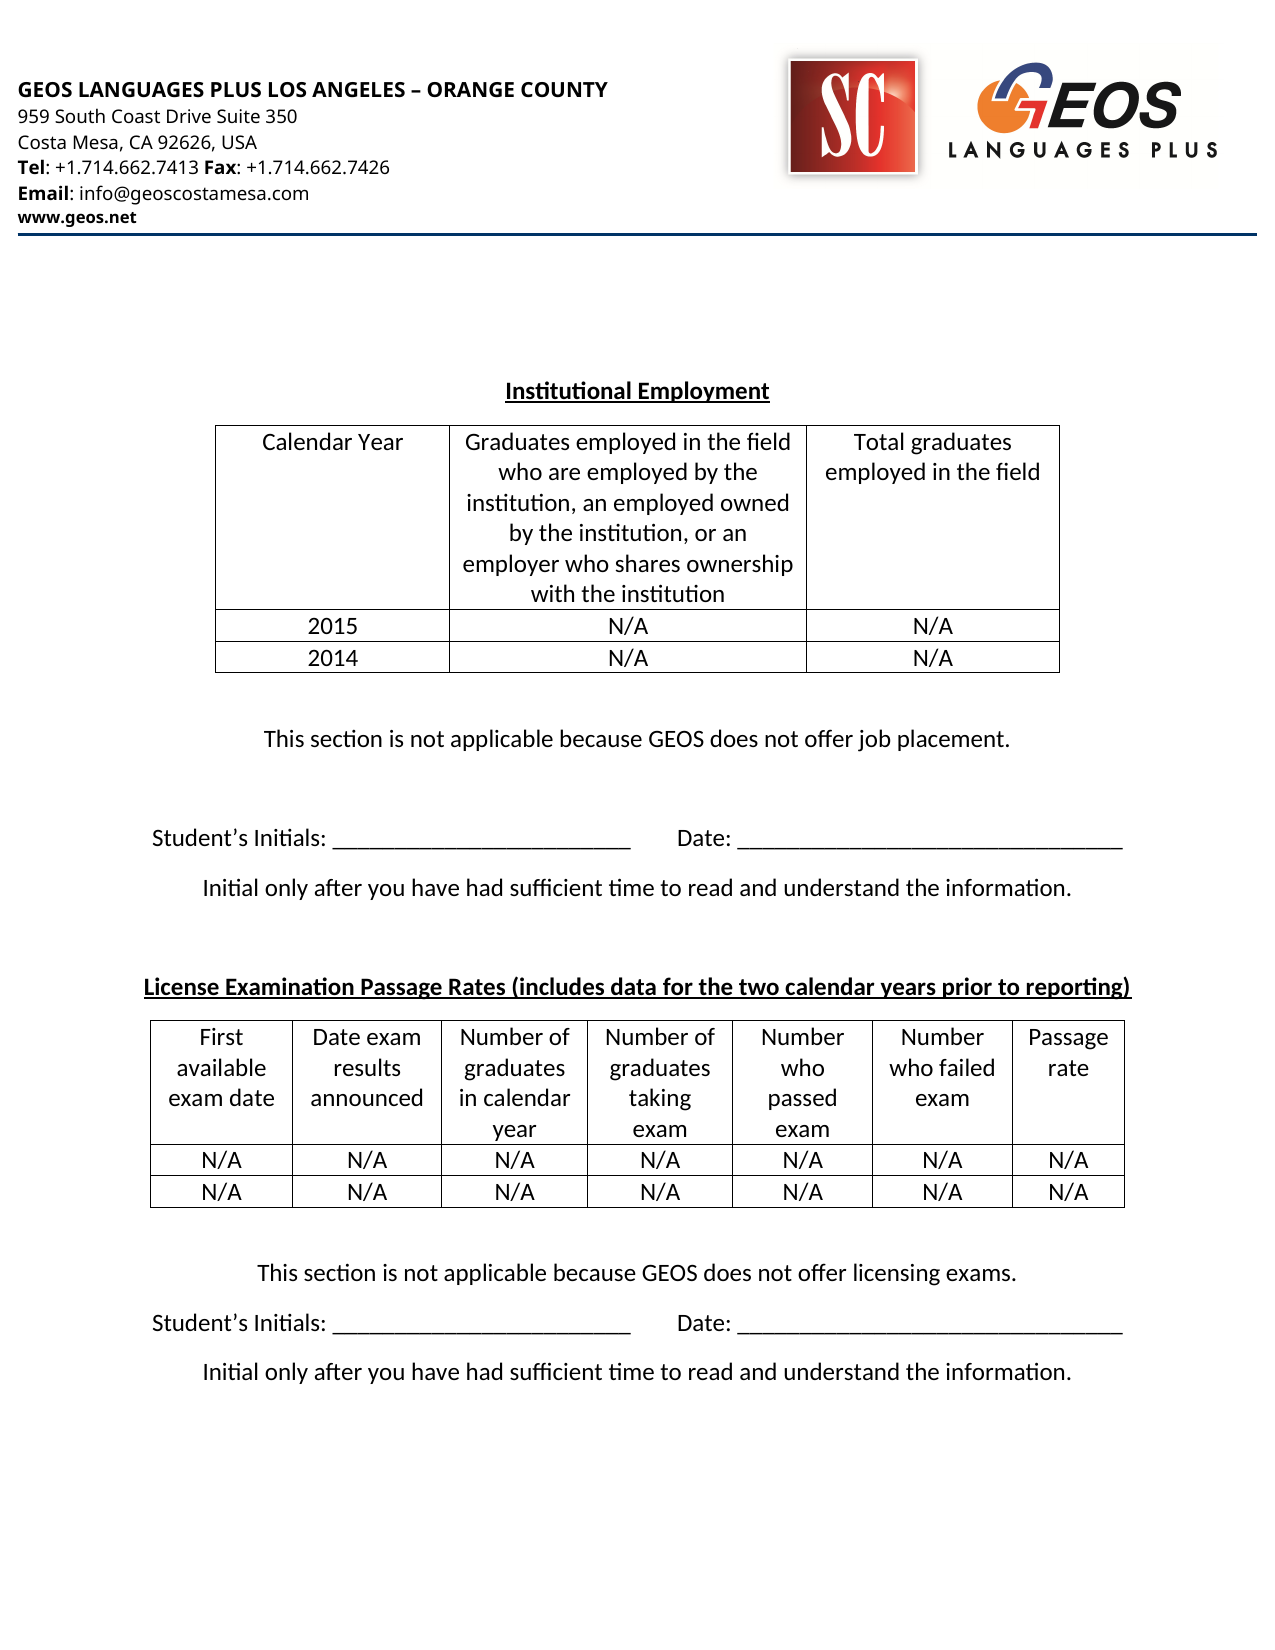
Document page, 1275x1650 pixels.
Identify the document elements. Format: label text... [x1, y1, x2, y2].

picture [773, 43, 1224, 189]
table_cell N/A [293, 1176, 441, 1207]
table_cell 2014 [216, 642, 449, 672]
table_cell N/A [450, 610, 806, 641]
text License Examination Passage Rates (includes data for the two calendar years prior to reporting) [62, 971, 1212, 1001]
table_cell N/A [442, 1176, 587, 1207]
table_cell N/A [293, 1145, 441, 1175]
table_cell N/A [442, 1145, 587, 1175]
table_header Total graduates employed in the field [807, 426, 1059, 609]
table_cell N/A [1013, 1176, 1124, 1207]
table_cell N/A [151, 1176, 292, 1207]
text This section is not applicable because GEOS does not offer job placement. [62, 723, 1212, 753]
table_cell N/A [588, 1176, 732, 1207]
table_cell N/A [807, 642, 1059, 672]
text Student’s Initials: ________________________ Date: _______________________________ [62, 822, 1212, 853]
text This section is not applicable because GEOS does not offer licensing exams. [62, 1257, 1212, 1288]
table_cell N/A [1013, 1145, 1124, 1175]
table_header Passage rate [1013, 1021, 1124, 1143]
table_cell 2015 [216, 610, 449, 641]
table_header First available exam date [151, 1021, 292, 1143]
table_cell N/A [733, 1176, 872, 1207]
table_header Graduates employed in the field who are employed by the institution, an employed owned by the institution, or an employer who shares ownership with the institution [450, 426, 806, 609]
table_cell N/A [733, 1145, 872, 1175]
table_header Number who passed exam [733, 1021, 872, 1143]
table_header Number who failed exam [873, 1021, 1012, 1143]
table_header Number of graduates taking exam [588, 1021, 732, 1143]
text Student’s Initials: ________________________ Date: _______________________________ [62, 1307, 1212, 1337]
table_cell N/A [588, 1145, 732, 1175]
text Institutional Employment [62, 375, 1212, 406]
text Initial only after you have had sufficient time to read and understand the information. [62, 1356, 1212, 1387]
table_header Number of graduates in calendar year [442, 1021, 587, 1143]
table_cell N/A [807, 610, 1059, 641]
table_header Date exam results announced [293, 1021, 441, 1143]
table_cell N/A [450, 642, 806, 672]
table_cell N/A [873, 1176, 1012, 1207]
text Initial only after you have had sufficient time to read and understand the information. [62, 872, 1212, 902]
table_header Calendar Year [216, 426, 449, 609]
table_cell N/A [151, 1145, 292, 1175]
table_cell N/A [873, 1145, 1012, 1175]
